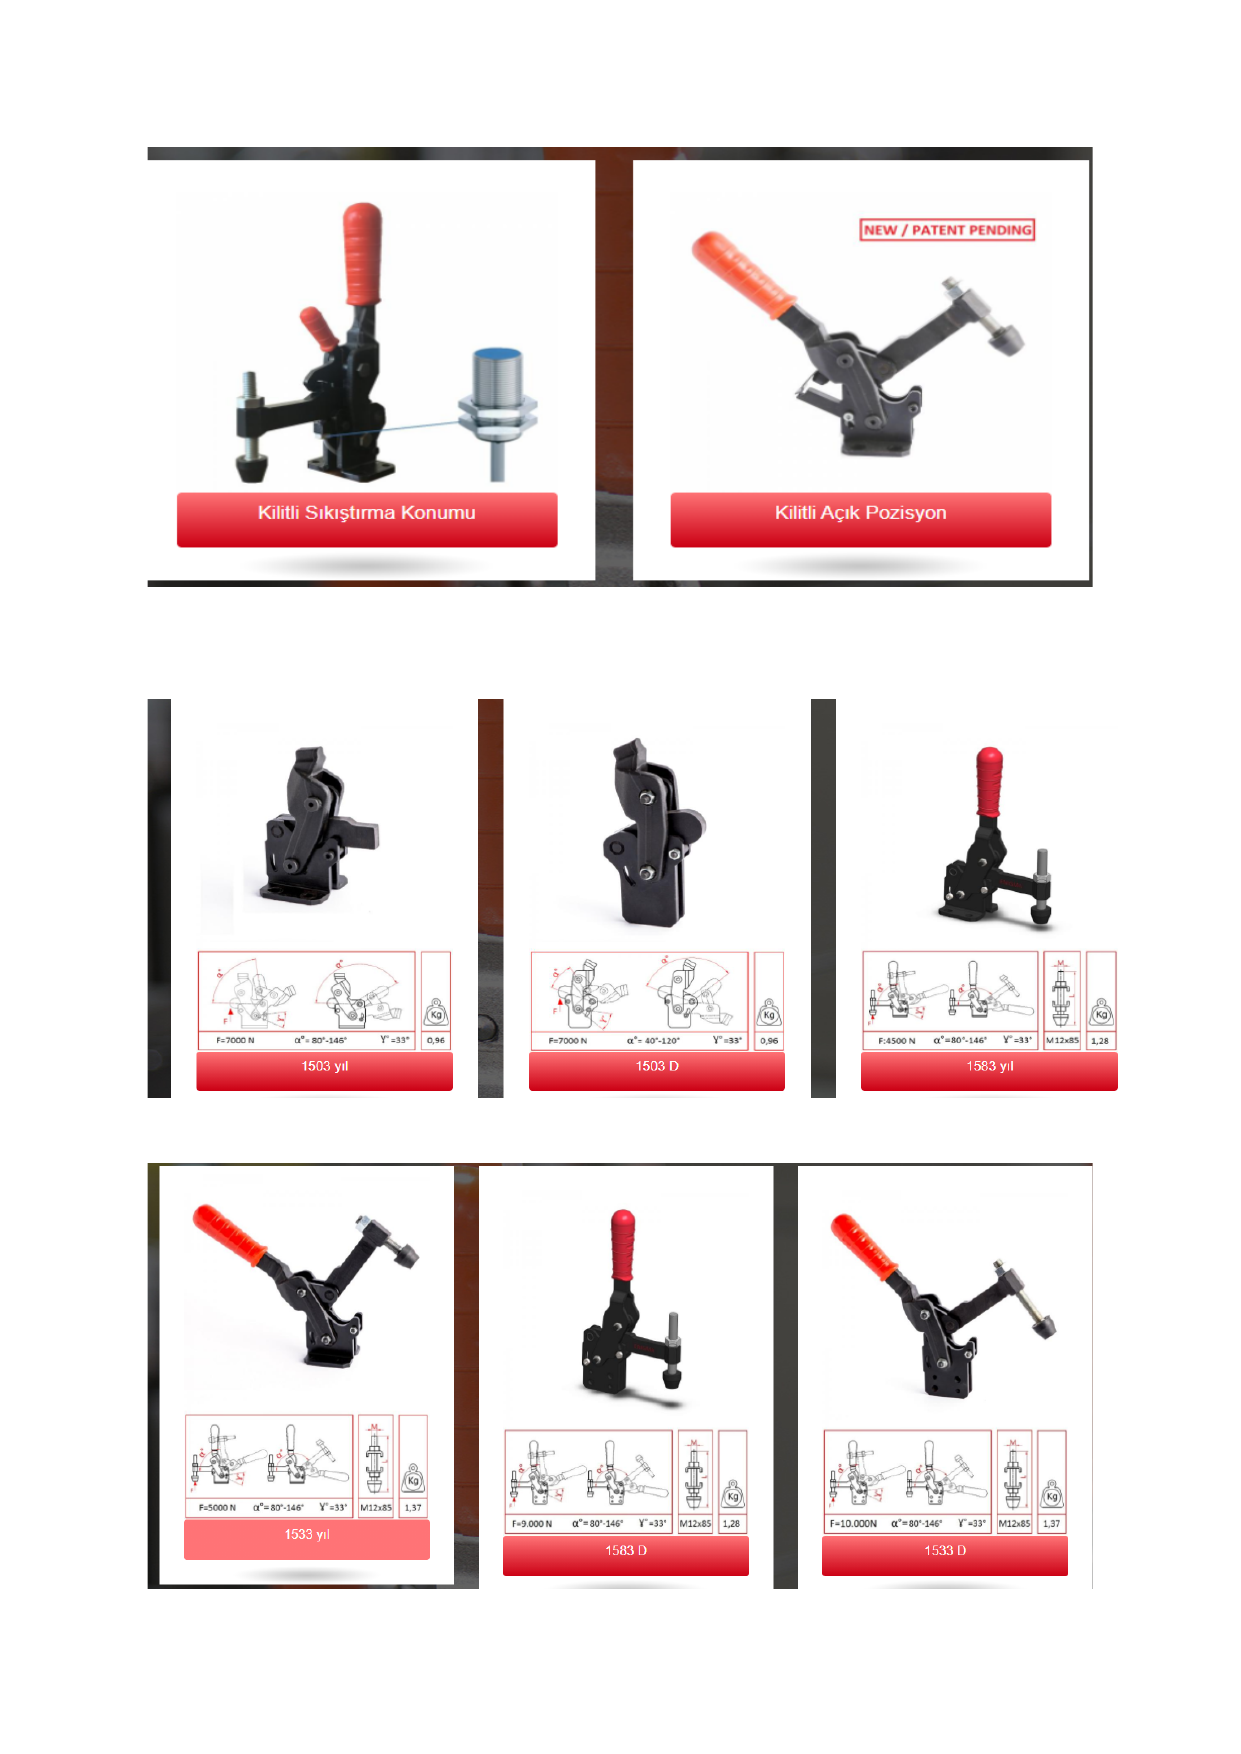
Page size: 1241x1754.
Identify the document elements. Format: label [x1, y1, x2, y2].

picture [147, 1163, 1093, 1589]
picture [147, 147, 1093, 587]
picture [147, 699, 1124, 1098]
